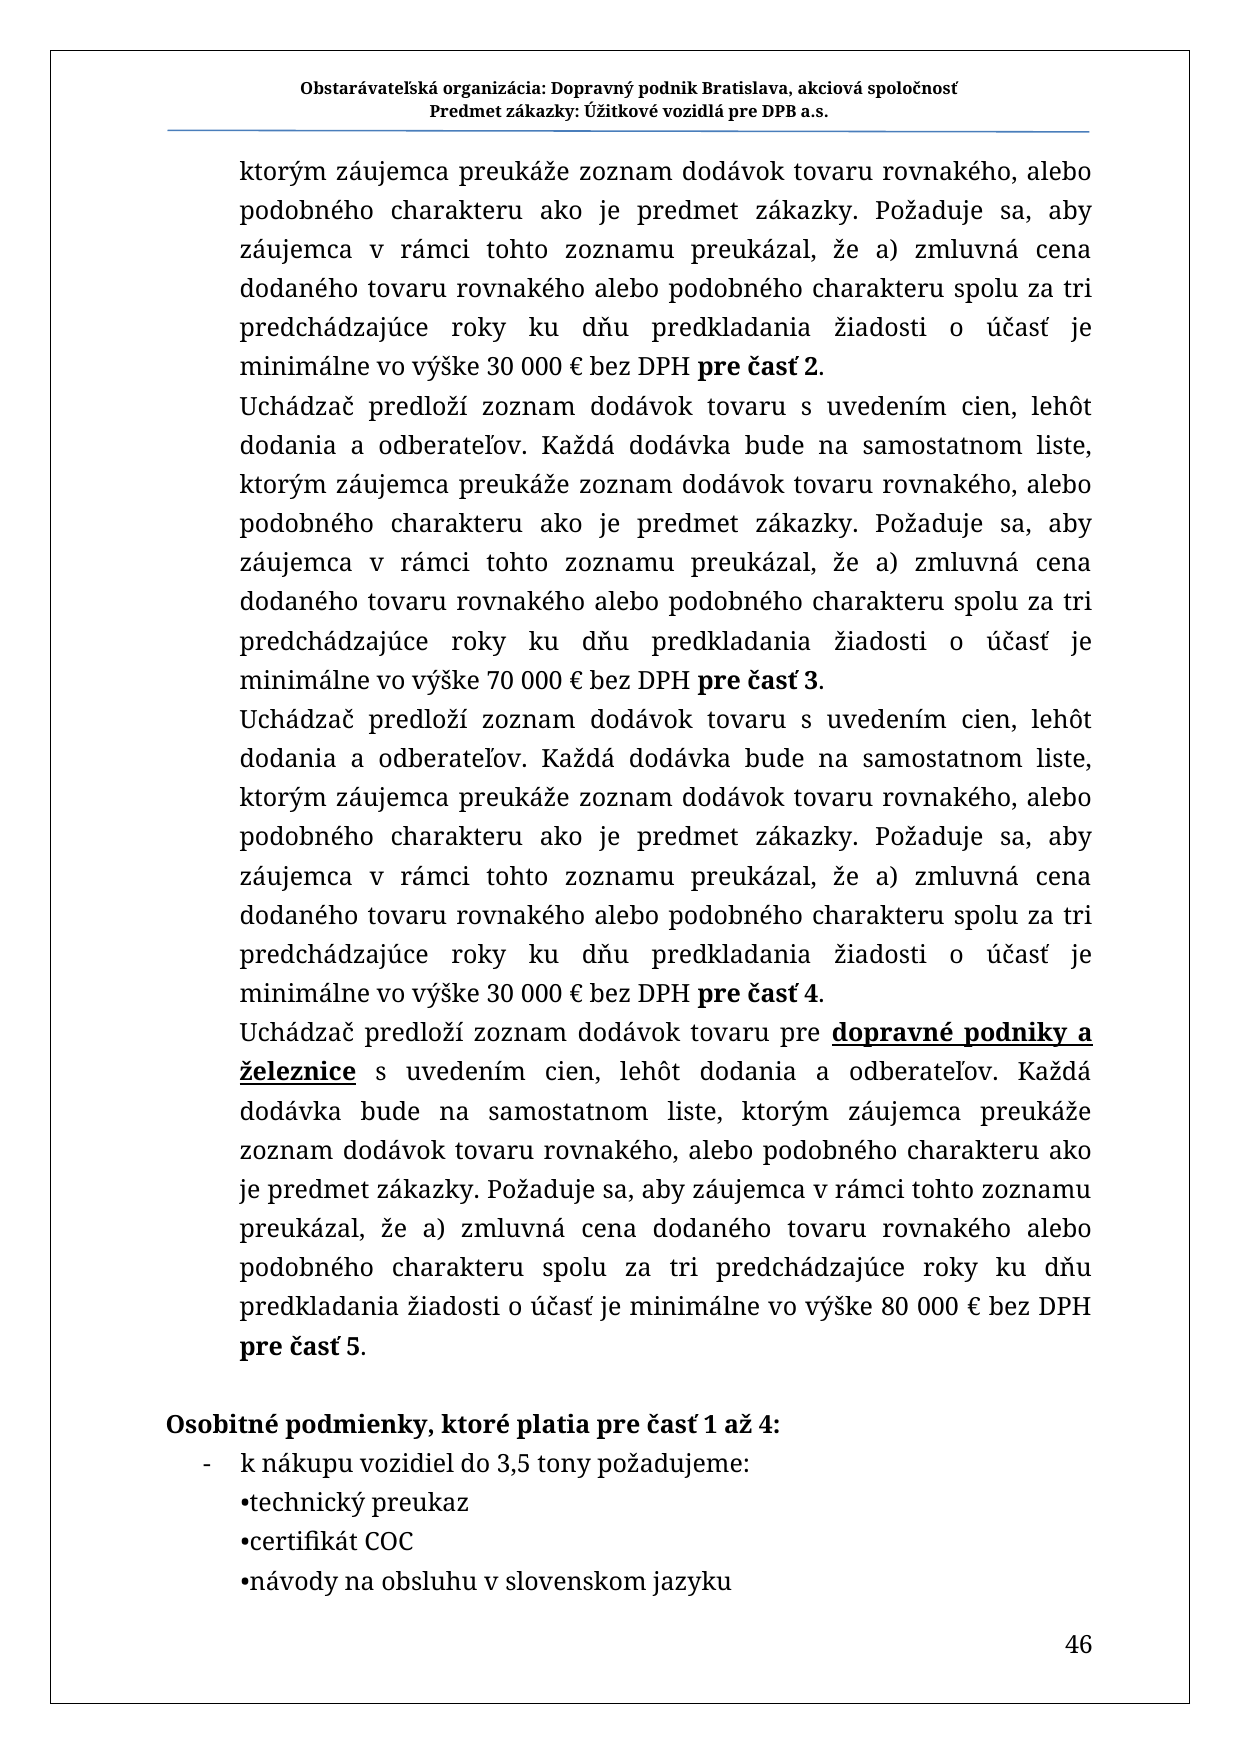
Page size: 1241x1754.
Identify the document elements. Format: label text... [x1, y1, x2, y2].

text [239, 153, 1093, 383]
text Uchádzač predloží zoznam dodávok tovaru s uvedením cien, lehôt dodania a odberateľov. Každá dodávka bude na samostatnom liste, ktorým záujemca preukáže zoznam dodávok tovaru rovnakého, alebo podobného charakteru ako je predmet zákazky. Požaduje sa, aby záujemca v rámci tohto zoznamu preukázal, že a) zmluvná cena dodaného tovaru rovnakého alebo podobného charakteru spolu za tri predchádzajúce roky ku dňu predkladania žiadosti o účasť je minimálne vo výške 30 000 € bez DPH pre časť 4. [239, 702, 1093, 1010]
text Osobitné podmienky, ktoré platia pre časť 1 až 4: [165, 1407, 1093, 1441]
text Uchádzač predloží zoznam dodávok tovaru s uvedením cien, lehôt dodania a odberateľov. Každá dodávka bude na samostatnom liste, ktorým záujemca preukáže zoznam dodávok tovaru rovnakého, alebo podobného charakteru ako je predmet zákazky. Požaduje sa, aby záujemca v rámci tohto zoznamu preukázal, že a) zmluvná cena dodaného tovaru rovnakého alebo podobného charakteru spolu za tri predchádzajúce roky ku dňu predkladania žiadosti o účasť je minimálne vo výške 70 000 € bez DPH pre časť 3. [239, 388, 1093, 696]
list k nákupu vozidiel do 3,5 tony požadujeme: [203, 1446, 1093, 1480]
list •technický preukaz [240, 1485, 1093, 1519]
text Uchádzač predloží zoznam dodávok tovaru pre dopravné podniky a železnice s uvedením cien, lehôt dodania a odberateľov. Každá dodávka bude na samostatnom liste, ktorým záujemca preukáže zoznam dodávok tovaru rovnakého, alebo podobného charakteru ako je predmet zákazky. Požaduje sa, aby záujemca v rámci tohto zoznamu preukázal, že a) zmluvná cena dodaného tovaru rovnakého alebo podobného charakteru spolu za tri predchádzajúce roky ku dňu predkladania žiadosti o účasť je minimálne vo výške 80 000 € bez DPH pre časť 5. [239, 1015, 1093, 1362]
list •návody na obsluhu v slovenskom jazyku [240, 1563, 1093, 1597]
list •certifikát COC [240, 1524, 1093, 1558]
